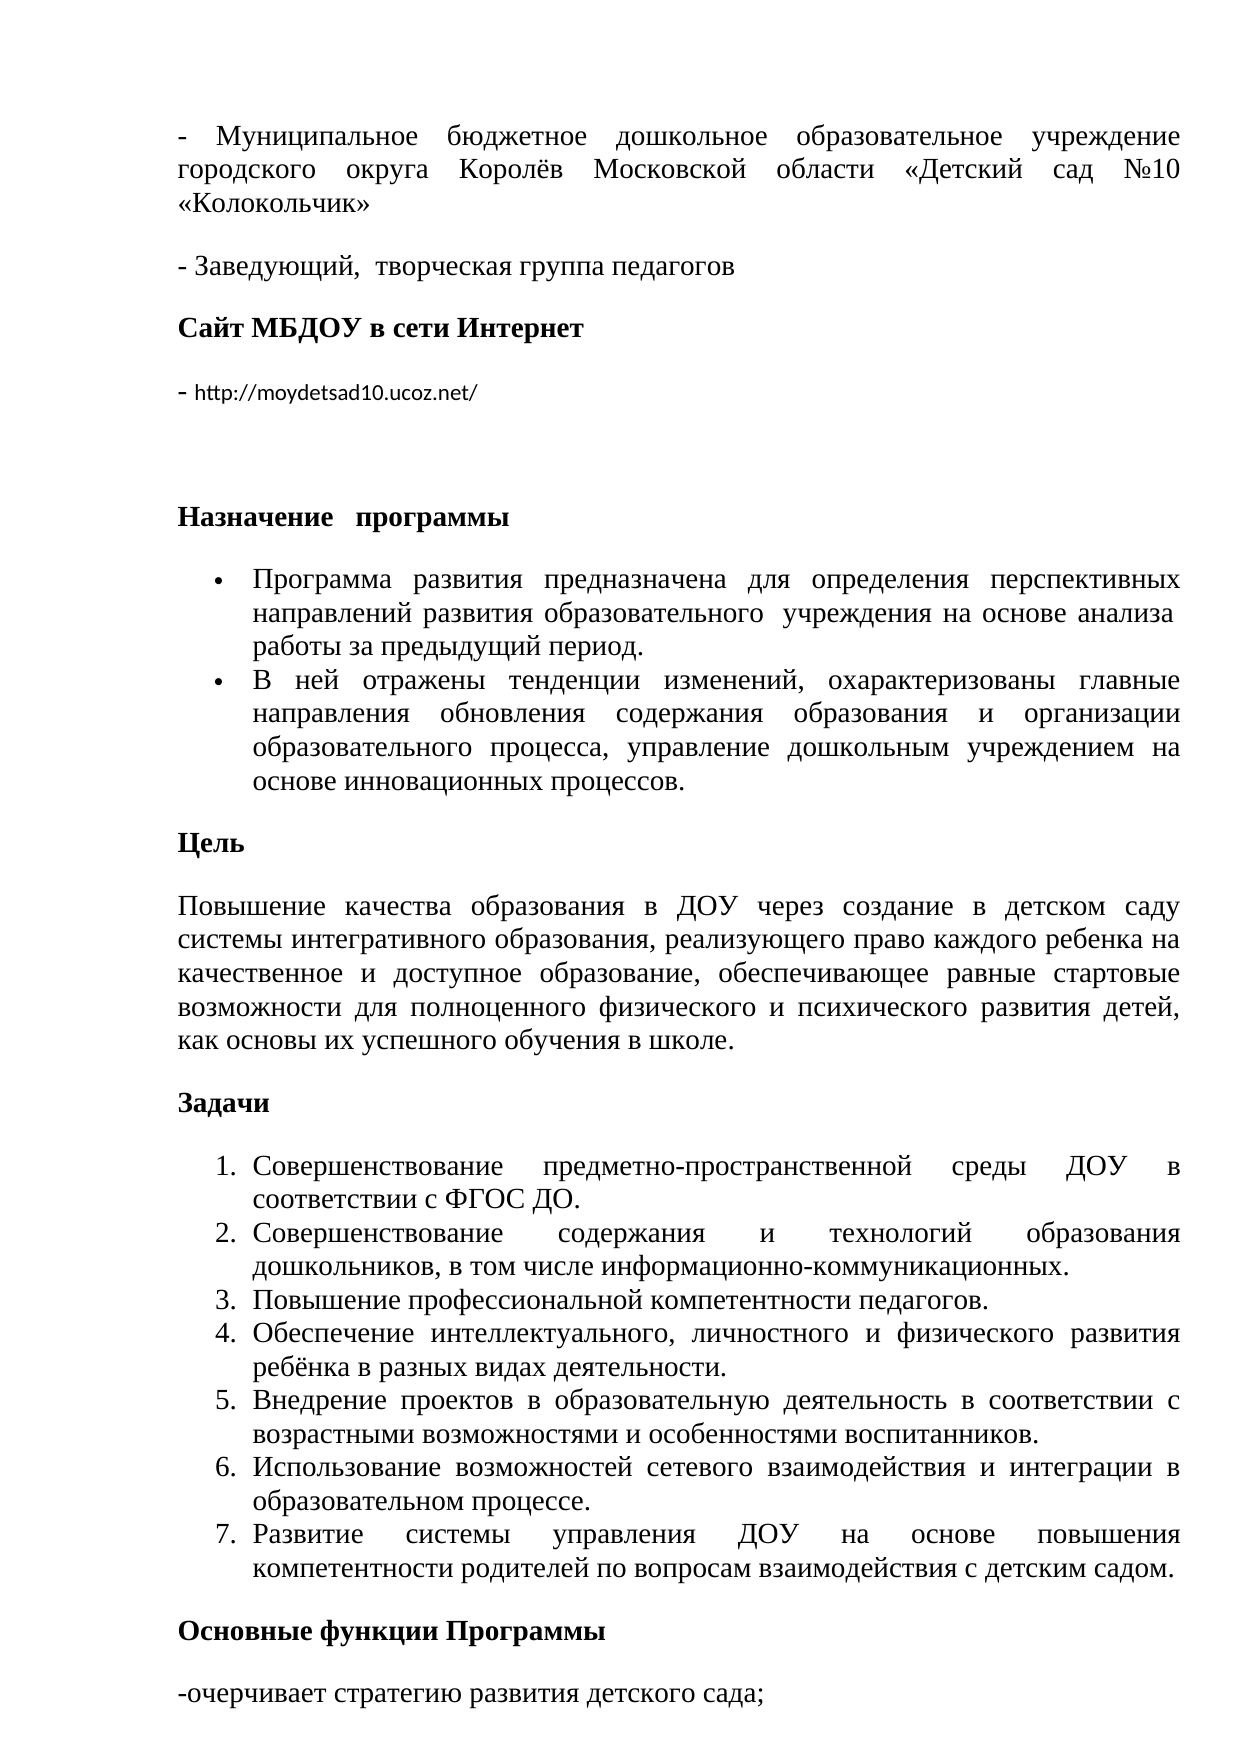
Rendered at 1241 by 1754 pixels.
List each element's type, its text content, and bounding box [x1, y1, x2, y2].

list Программа развития предназначена для определения перспективных направлений развития образовательного учреждения на основе анализа работы за предыдущий период. [215, 561, 1181, 662]
text - http://moydetsad10.ucoz.net/ [177, 373, 1181, 407]
list В ней отражены тенденции изменений, охарактеризованы главные направления обновления содержания образования и организации образовательного процесса, управление дошкольным учреждением на основе инновационных процессов. [215, 662, 1181, 796]
list Совершенствование содержания и технологий образования дошкольников, в том числе информационно-коммуникационных. [215, 1215, 1181, 1282]
text Повышение качества образования в ДОУ через создание в детском саду системы интегративного образования, реализующего право каждого ребенка на качественное и доступное образование, обеспечивающее равные стартовые возможности для полноценного физического и психического развития детей, как основы их успешного обучения в школе. [177, 888, 1181, 1056]
text Цель [177, 825, 1181, 859]
list Развитие системы управления ДОУ на основе повышения компетентности родителей по вопросам взаимодействия с детским садом. [215, 1517, 1181, 1584]
text - Муниципальное бюджетное дошкольное образовательное учреждение городского округа Королёв Московской области «Детский сад №10 «Колокольчик» [177, 118, 1181, 219]
list Внедрение проектов в образовательную деятельность в соответствии с возрастными возможностями и особенностями воспитанников. [215, 1382, 1181, 1449]
text Основные функции Программы [177, 1613, 1181, 1646]
text Сайт МБДОУ в сети Интернет [177, 311, 1181, 344]
list Обеспечение интеллектуального, личностного и физического развития ребёнка в разных видах деятельности. [215, 1315, 1181, 1382]
list Повышение профессиональной компетентности педагогов. [215, 1282, 1181, 1315]
list Совершенствование предметно-пространственной среды ДОУ в соответствии с ФГОС ДО. [215, 1148, 1181, 1215]
text Задачи [177, 1085, 1181, 1118]
list Использование возможностей сетевого взаимодействия и интеграции в образовательном процессе. [215, 1449, 1181, 1517]
text -очерчивает стратегию развития детского сада; [177, 1676, 1181, 1709]
text Назначение программы [177, 499, 1181, 532]
text - Заведующий, творческая группа педагогов [177, 248, 1181, 281]
